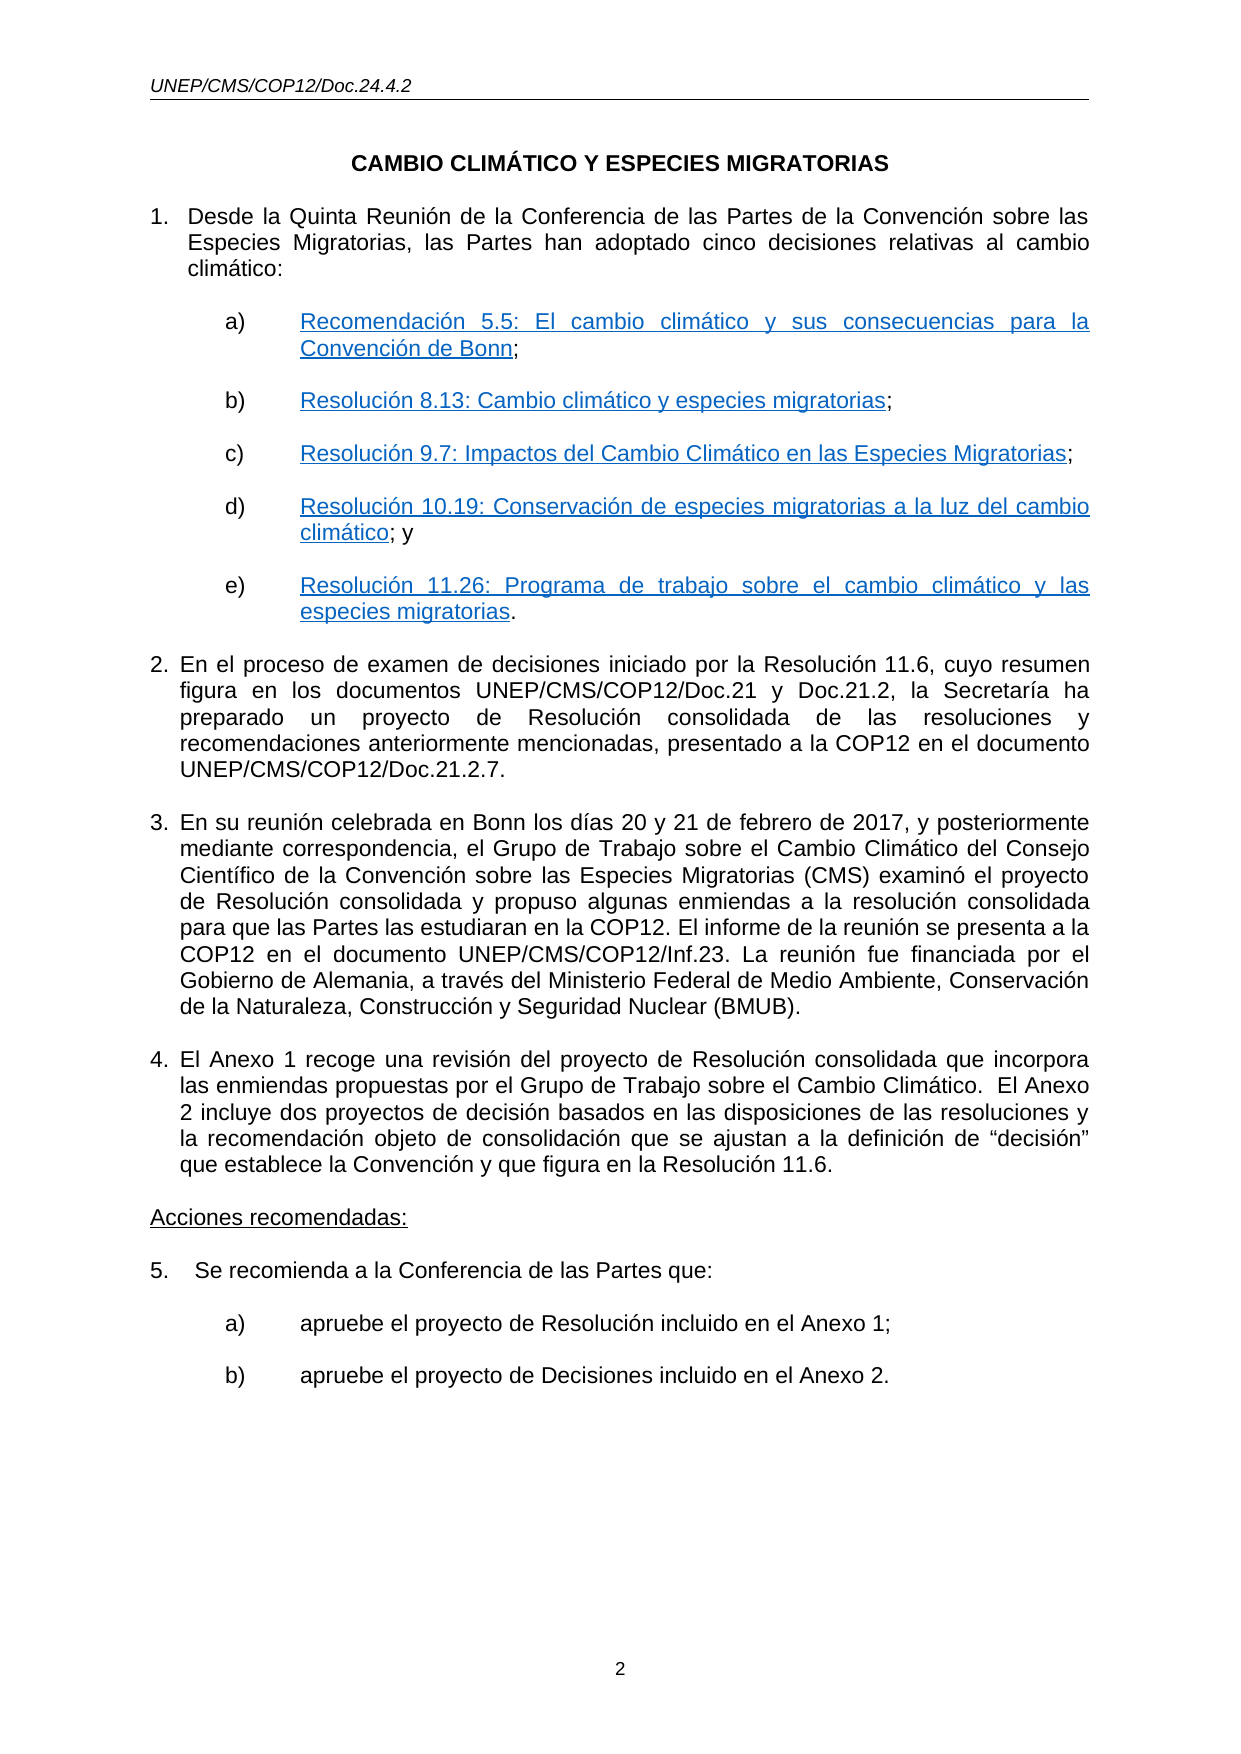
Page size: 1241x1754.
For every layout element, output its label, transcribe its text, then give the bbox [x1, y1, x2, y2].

list El Anexo 1 recoge una revisión del proyecto de Resolución consolidada que incorpora las enmiendas propuestas por el Grupo de Trabajo sobre el Cambio Climático. El Anexo 2 incluye dos proyectos de decisión basados en las disposiciones de las resoluciones y la recomendación objeto de consolidación que se ajustan a la definición de “decisión” que establece la Convención y que figura en la Resolución 11.6. [150, 1046, 1090, 1178]
list apruebe el proyecto de Decisiones incluido en el Anexo 2. [225, 1362, 1090, 1389]
text Acciones recomendadas: [150, 1204, 1090, 1231]
list Desde la Quinta Reunión de la Conferencia de las Partes de la Convención sobre las Especies Migratorias, las Partes han adoptado cinco decisiones relativas al cambio climático: [150, 203, 1090, 282]
list En el proceso de examen de decisiones iniciado por la Resolución 11.6, cuyo resumen figura en los documentos UNEP/CMS/COP12/Doc.21 y Doc.21.2, la Secretaría ha preparado un proyecto de Resolución consolidada de las resoluciones y recomendaciones anteriormente mencionadas, presentado a la COP12 en el documento UNEP/CMS/COP12/Doc.21.2.7. [150, 651, 1090, 782]
list Resolución 9.7: Impactos del Cambio Climático en las Especies Migratorias; [225, 440, 1090, 466]
list En su reunión celebrada en Bonn los días 20 y 21 de febrero de 2017, y posteriormente mediante correspondencia, el Grupo de Trabajo sobre el Cambio Climático del Consejo Científico de la Convención sobre las Especies Migratorias (CMS) examinó el proyecto de Resolución consolidada y propuso algunas enmiendas a la resolución consolidada para que las Partes las estudiaran en la COP12. El informe de la reunión se presenta a la COP12 en el documento UNEP/CMS/COP12/Inf.23. La reunión fue financiada por el Gobierno de Alemania, a través del Ministerio Federal de Medio Ambiente, Conservación de la Naturaleza, Construcción y Seguridad Nuclear (BMUB). [150, 809, 1090, 1020]
list Resolución 10.19: Conservación de especies migratorias a la luz del cambio climático; y [225, 493, 1090, 545]
list apruebe el proyecto de Resolución incluido en el Anexo 1; [225, 1309, 1090, 1336]
list Resolución 8.13: Cambio climático y especies migratorias; [225, 387, 1090, 413]
text CAMBIO CLIMÁTICO y especies migratorias [150, 150, 1090, 176]
list Resolución 11.26: Programa de trabajo sobre el cambio climático y las especies migratorias. [225, 572, 1090, 624]
list Se recomienda a la Conferencia de las Partes que: [150, 1257, 1090, 1283]
list Recomendación 5.5: El cambio climático y sus consecuencias para la Convención de Bonn; [225, 308, 1090, 361]
